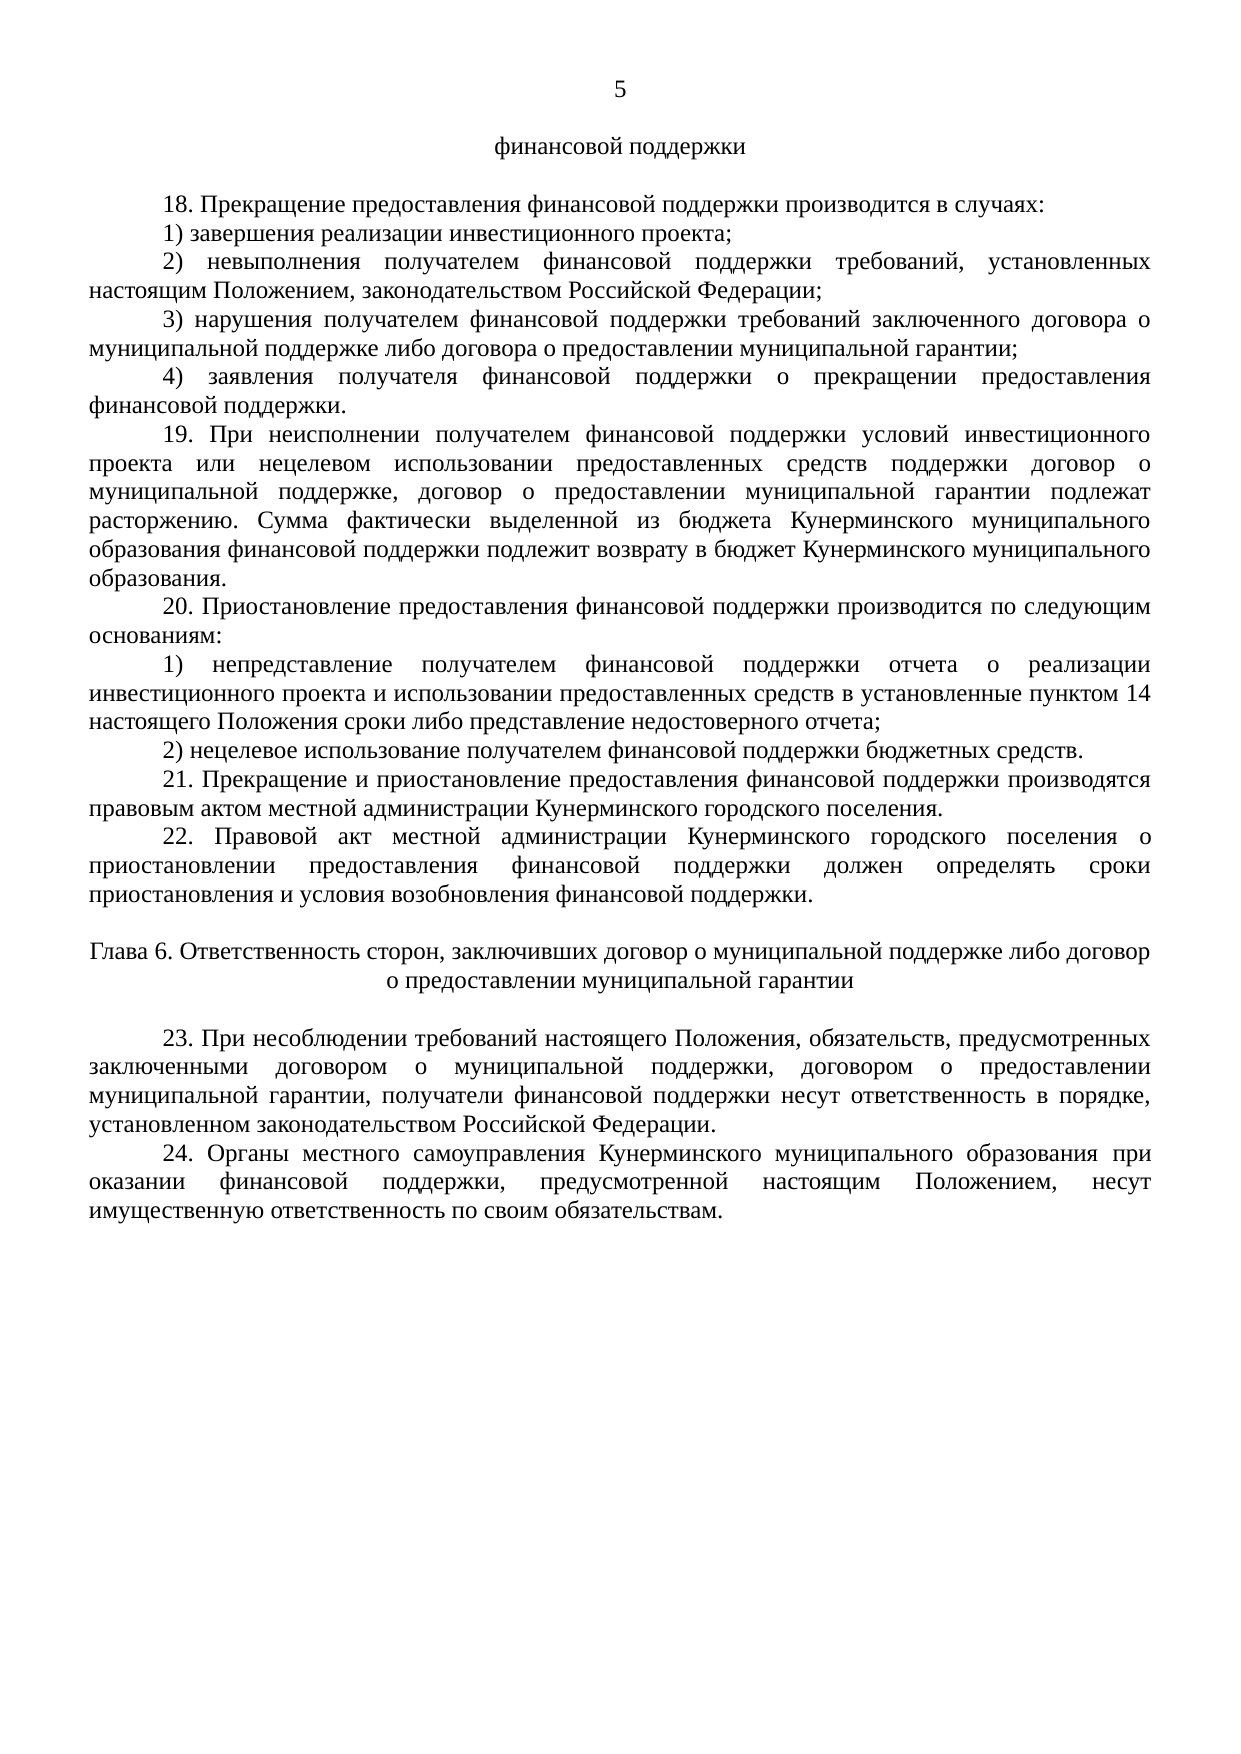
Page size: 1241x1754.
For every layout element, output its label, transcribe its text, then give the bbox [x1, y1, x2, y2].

text 2) невыполнения получателем финансовой поддержки требований, установленных настоящим Положением, законодательством Российской Федерации; [89, 246, 1152, 304]
text 2) нецелевое использование получателем финансовой поддержки бюджетных средств. [89, 735, 1152, 764]
text 4) заявления получателя финансовой поддержки о прекращении предоставления финансовой поддержки. [89, 361, 1152, 419]
text 21. Прекращение и приостановление предоставления финансовой поддержки производятся правовым актом местной администрации Кунерминского городского поселения. [89, 764, 1152, 821]
text финансовой поддержки [89, 131, 1152, 160]
text 23. При несоблюдении требований настоящего Положения, обязательств, предусмотренных заключенными договором о муниципальной поддержки, договором о предоставлении муниципальной гарантии, получатели финансовой поддержки несут ответственность в порядке, установленном законодательством Российской Федерации. [89, 1023, 1152, 1138]
text 1) непредставление получателем финансовой поддержки отчета о реализации инвестиционного проекта и использовании предоставленных средств в установленные пунктом 14 настоящего Положения сроки либо представление недостоверного отчета; [89, 649, 1152, 735]
text 19. При неисполнении получателем финансовой поддержки условий инвестиционного проекта или нецелевом использовании предоставленных средств поддержки договор о муниципальной поддержке, договор о предоставлении муниципальной гарантии подлежат расторжению. Сумма фактически выделенной из бюджета Кунерминского муниципального образования финансовой поддержки подлежит возврату в бюджет Кунерминского муниципального образования. [89, 419, 1152, 591]
text 20. Приостановление предоставления финансовой поддержки производится по следующим основаниям: [89, 591, 1152, 649]
text 22. Правовой акт местной администрации Кунерминского городского поселения о приостановлении предоставления финансовой поддержки должен определять сроки приостановления и условия возобновления финансовой поддержки. [89, 821, 1152, 908]
text 24. Органы местного самоуправления Кунерминского муниципального образования при оказании финансовой поддержки, предусмотренной настоящим Положением, несут имущественную ответственность по своим обязательствам. [89, 1138, 1152, 1224]
text 18. Прекращение предоставления финансовой поддержки производится в случаях: [89, 189, 1152, 218]
text 1) завершения реализации инвестиционного проекта; [89, 218, 1152, 246]
text 3) нарушения получателем финансовой поддержки требований заключенного договора о муниципальной поддержке либо договора о предоставлении муниципальной гарантии; [89, 304, 1152, 361]
text Глава 6. Ответственность сторон, заключивших договор о муниципальной поддержке либо договор о предоставлении муниципальной гарантии [89, 936, 1152, 994]
